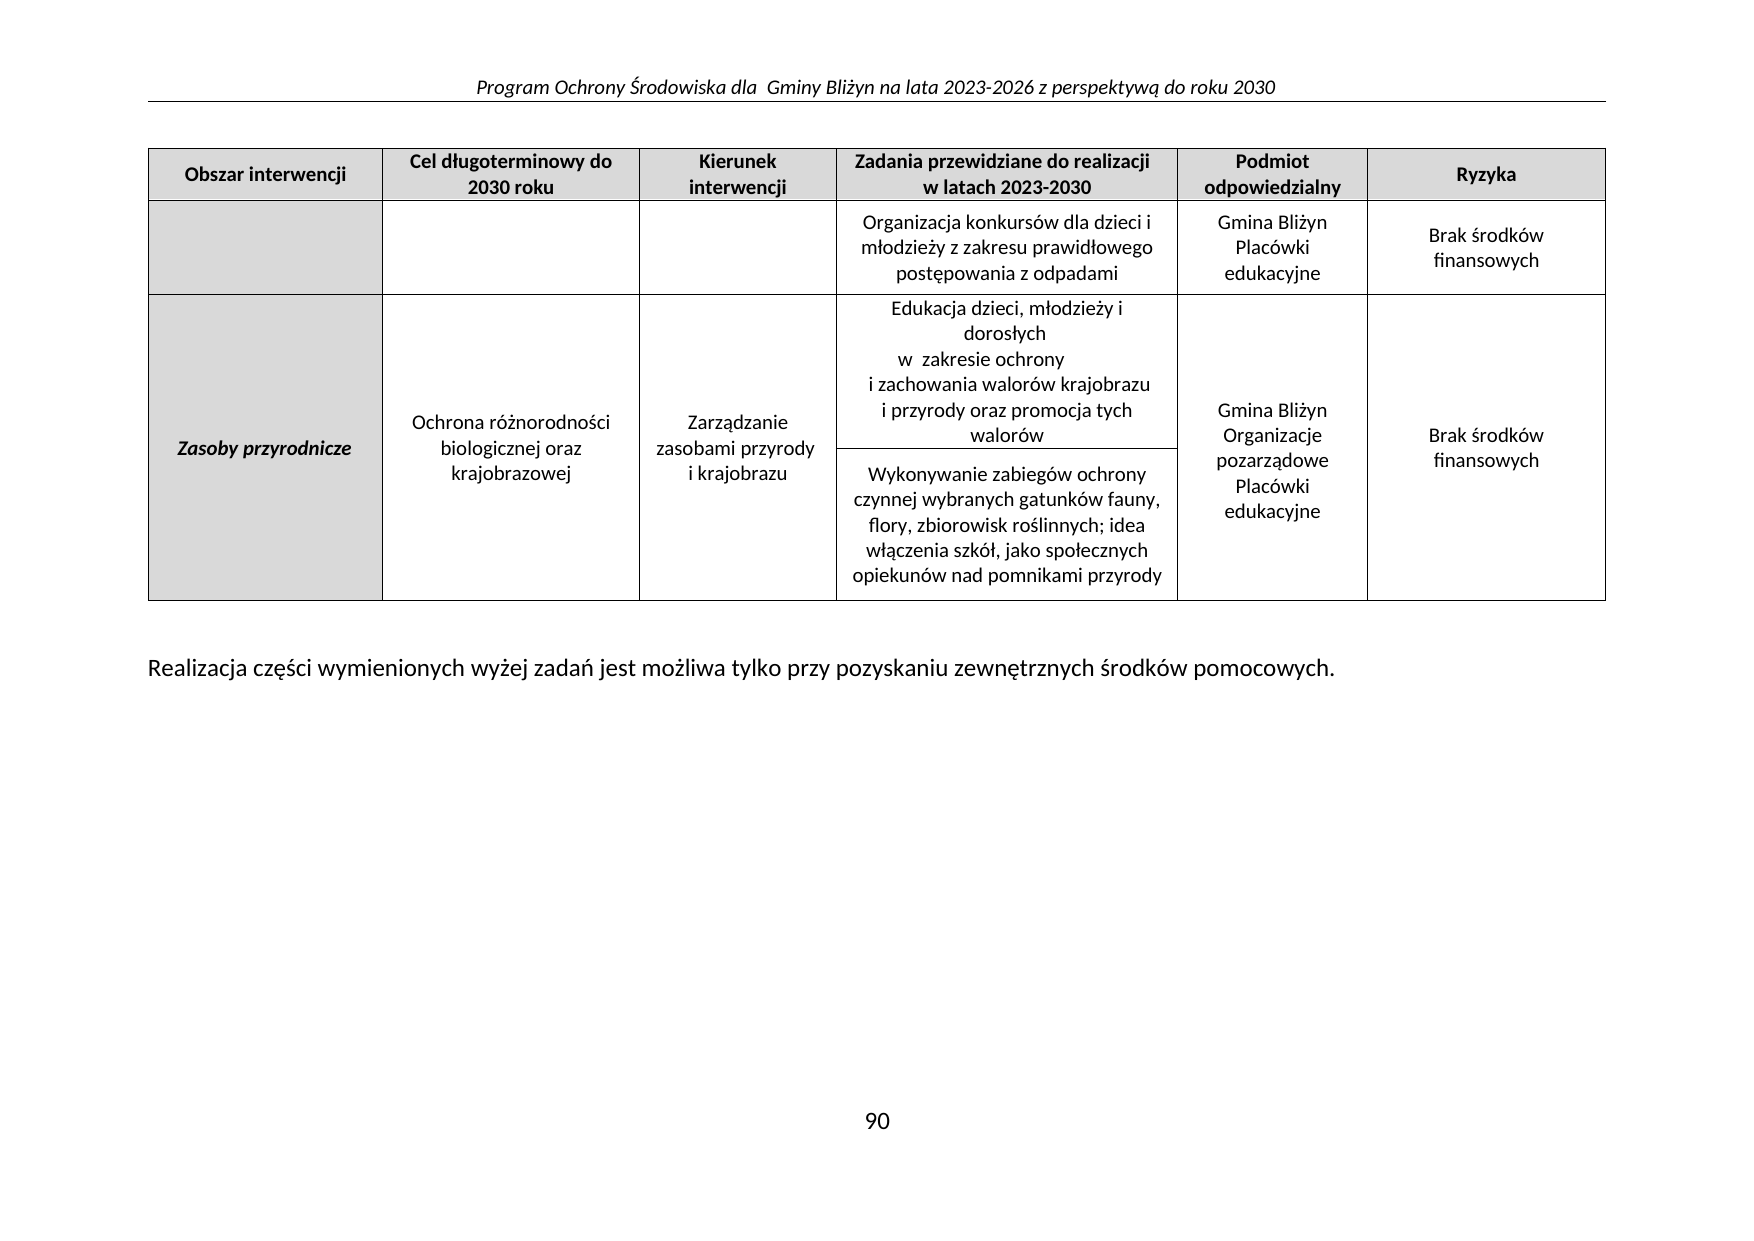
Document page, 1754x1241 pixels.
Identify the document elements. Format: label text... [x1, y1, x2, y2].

text Realizacja części wymienionych wyżej zadań jest możliwa tylko przy pozyskaniu zewnętrznych środków pomocowych. [148, 652, 1606, 682]
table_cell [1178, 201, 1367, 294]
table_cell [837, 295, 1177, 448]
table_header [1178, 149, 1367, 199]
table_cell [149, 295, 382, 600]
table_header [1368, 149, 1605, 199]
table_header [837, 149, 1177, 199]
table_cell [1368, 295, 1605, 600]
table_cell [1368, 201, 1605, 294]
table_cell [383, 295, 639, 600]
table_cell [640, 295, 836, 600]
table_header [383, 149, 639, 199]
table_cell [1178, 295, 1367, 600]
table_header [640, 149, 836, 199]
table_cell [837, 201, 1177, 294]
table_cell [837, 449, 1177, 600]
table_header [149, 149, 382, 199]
